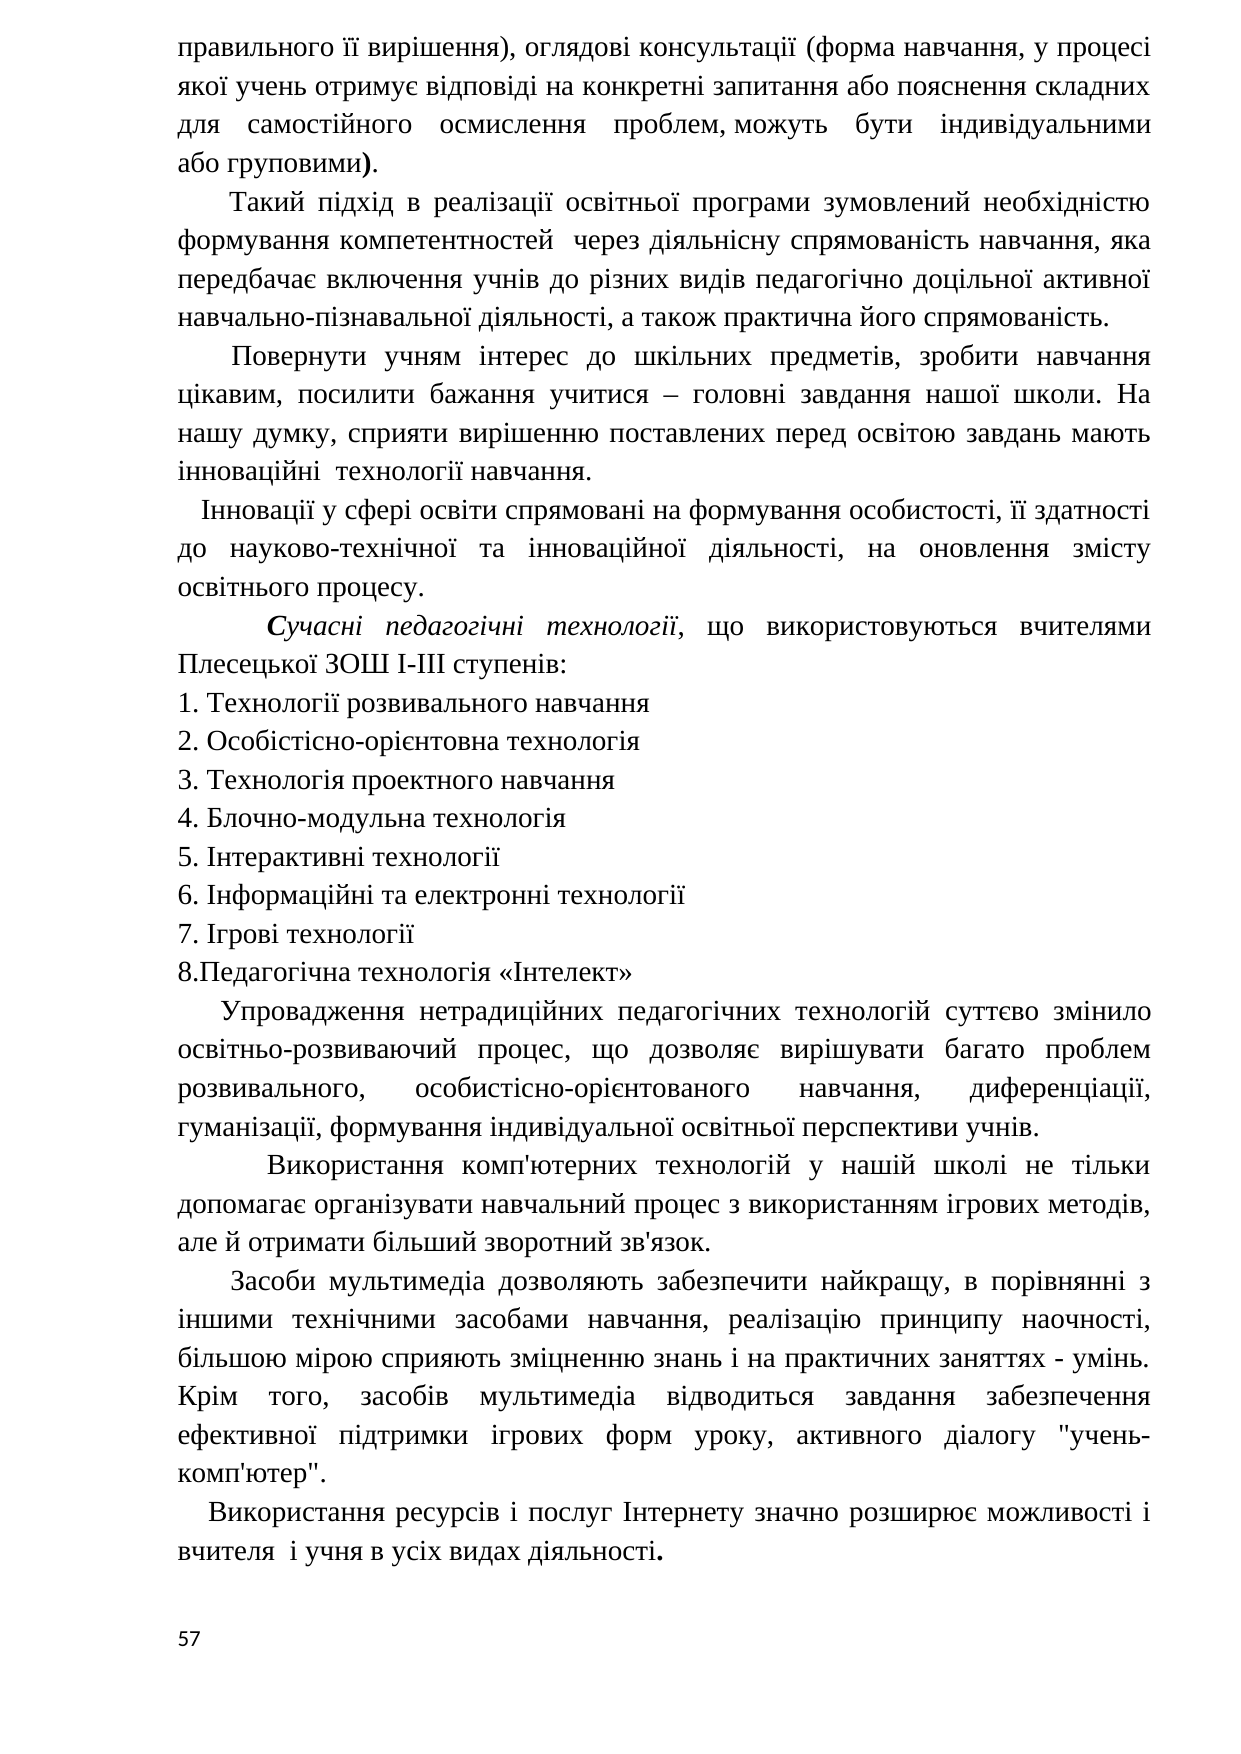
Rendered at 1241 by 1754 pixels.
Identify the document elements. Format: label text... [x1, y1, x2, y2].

text Використання ресурсів і послуг Інтернету значно розширює можливості і вчителя і учня в усіх видах діяльності. [177, 1494, 1152, 1566]
text 7. Ігрові технології [177, 916, 1152, 949]
text Такий підхід в реалізації освітньої програми зумовлений необхідністю формування компетентностей через діяльнісну спрямованість навчання, яка передбачає включення учнів до різних видів педагогічно доцільної активної навчально-пізнавальної діяльності, а також практична його спрямованість. [177, 184, 1152, 333]
text Упровадження нетрадиційних педагогічних технологій суттєво змінило освітньо-розвиваючий процес, що дозволяє вирішувати багато проблем розвивального, особистісно-орієнтованого навчання, диференціації, гуманізації, формування індивідуальної освітньої перспективи учнів. [177, 993, 1152, 1142]
text Використання комп'ютерних технологій у нашій школі не тільки допомагає організувати навчальний процес з використанням ігрових методів, але й отримати більший зворотний зв'язок. [177, 1147, 1152, 1258]
text 5. Інтерактивні технології [177, 839, 1152, 872]
text 3. Технологія проектного навчання [177, 762, 1152, 795]
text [177, 29, 1152, 179]
text 6. Інформаційні та електронні технології [177, 877, 1152, 911]
text Повернути учням інтерес до шкільних предметів, зробити навчання цікавим, посилити бажання учитися – головні завдання нашої школи. На нашу думку, сприяти вирішенню поставлених перед освітою завдань мають інноваційні технології навчання. [177, 338, 1152, 487]
text 1. Технології розвивального навчання [177, 685, 1152, 718]
text 8.Педагогічна технологія «Інтелект» [177, 954, 1152, 988]
text 2. Особістісно-орієнтовна технологія [177, 723, 1152, 757]
text Інновації у сфері освіти спрямовані на формування особистості, її здатності до науково-технічної та інноваційної діяльності, на оновлення змісту освітнього процесу. [177, 492, 1152, 603]
text Сучасні педагогічні технології, що використовуються вчителями Плесецької ЗОШ I-III ступенів: [177, 608, 1152, 680]
text Засоби мультимедіа дозволяють забезпечити найкращу, в порівнянні з іншими технічними засобами навчання, реалізацію принципу наочності, більшою мірою сприяють зміцненню знань і на практичних заняттях - умінь. Крім того, засобів мультимедіа відводиться завдання забезпечення ефективної підтримки ігрових форм уроку, активного діалогу "учень-комп'ютер". [177, 1263, 1152, 1489]
text 4. Блочно-модульна технологія [177, 800, 1152, 834]
